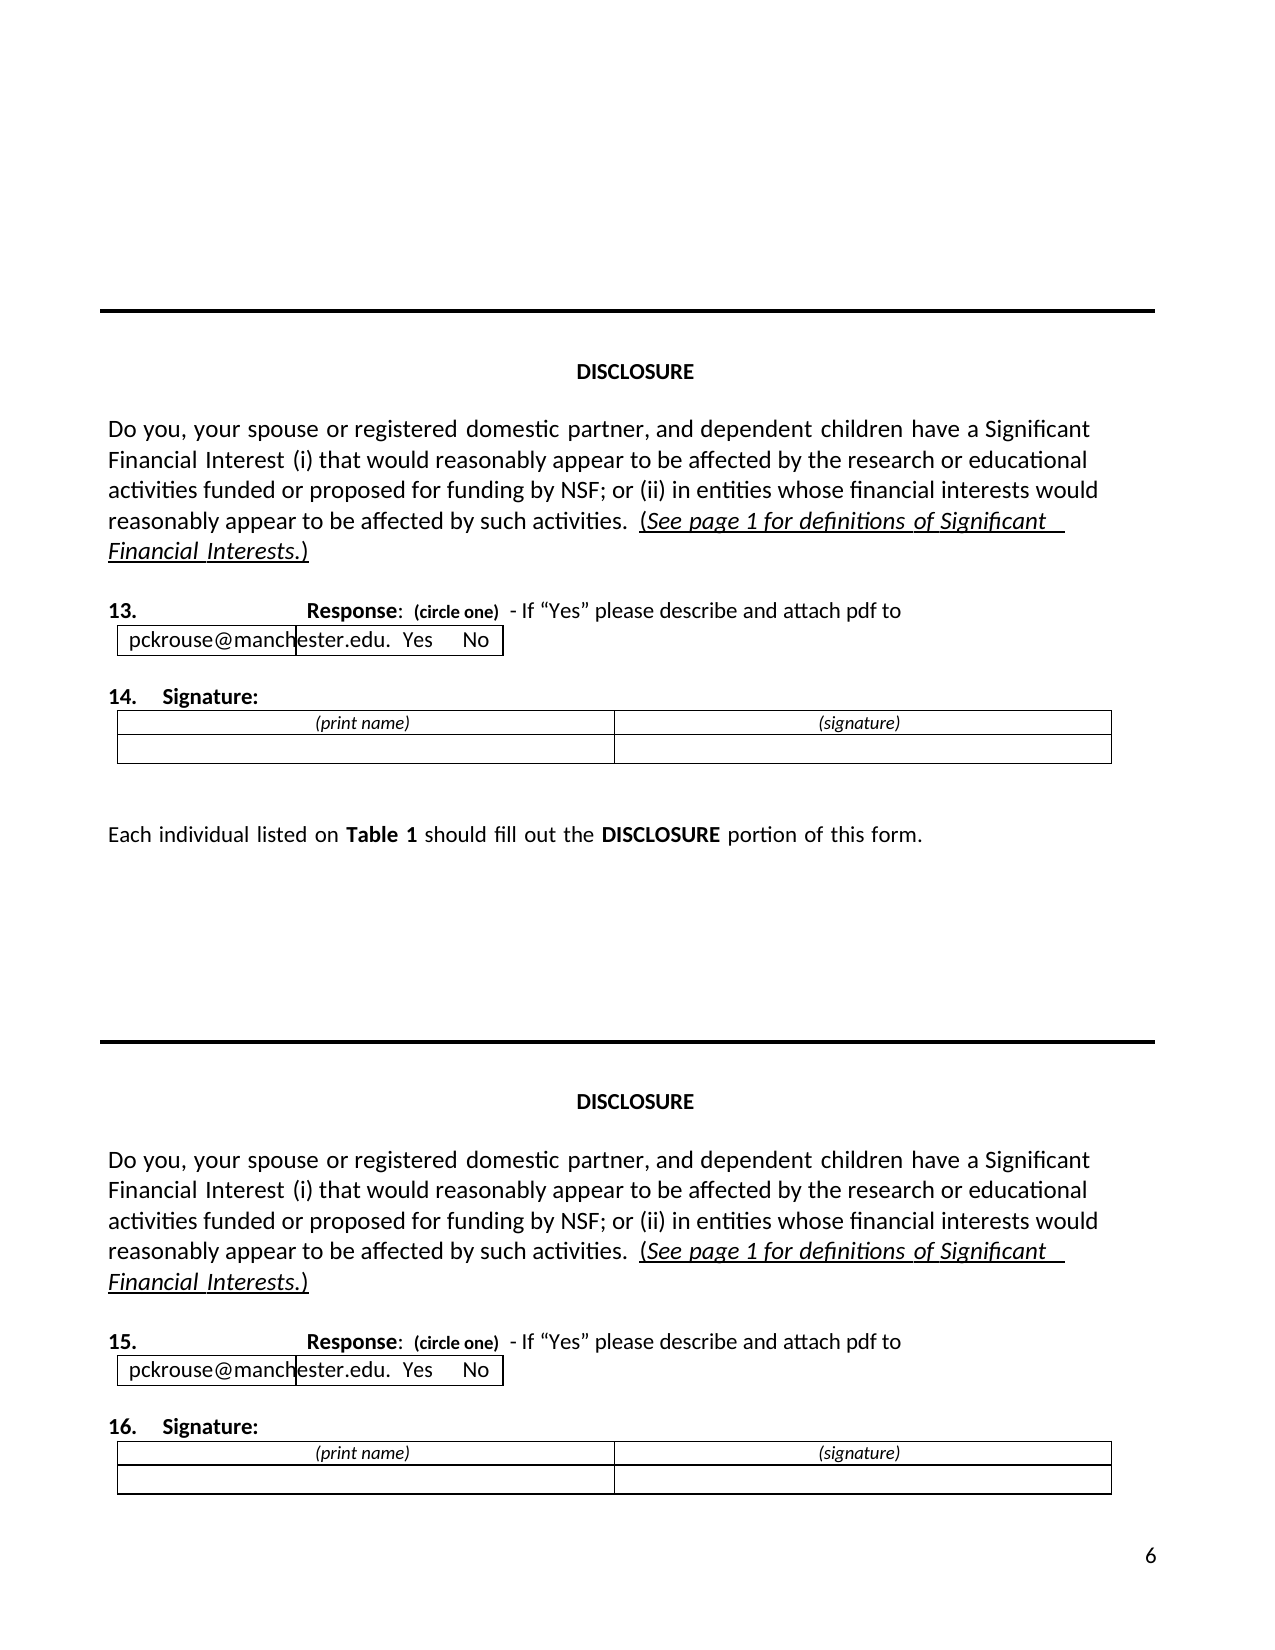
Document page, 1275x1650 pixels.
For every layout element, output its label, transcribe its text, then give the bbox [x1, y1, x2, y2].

subtitle DISCLOSURE [449, 1087, 822, 1115]
table_header (print name) [118, 1442, 614, 1464]
subtitle DISCLOSURE [449, 357, 822, 385]
list Response: (circle one) - If “Yes” please describe and attach pdf to pckrouse@manchester.edu. Yes No [108, 1327, 997, 1384]
table_cell [118, 1466, 614, 1493]
table_cell [615, 1466, 1111, 1493]
list Response: (circle one) - If “Yes” please describe and attach pdf to pckrouse@manchester.edu. Yes No [108, 596, 997, 653]
text Each individual listed on Table 1 should fill out the DISCLOSURE portion of this form. [108, 820, 1169, 848]
table_cell [118, 735, 614, 763]
subtitle Signature: [108, 682, 1169, 710]
table_cell [615, 735, 1111, 763]
table_header (print name) [118, 711, 614, 734]
table_header (signature) [615, 1442, 1111, 1464]
table_header (signature) [615, 711, 1111, 734]
subtitle Signature: [108, 1412, 1169, 1441]
